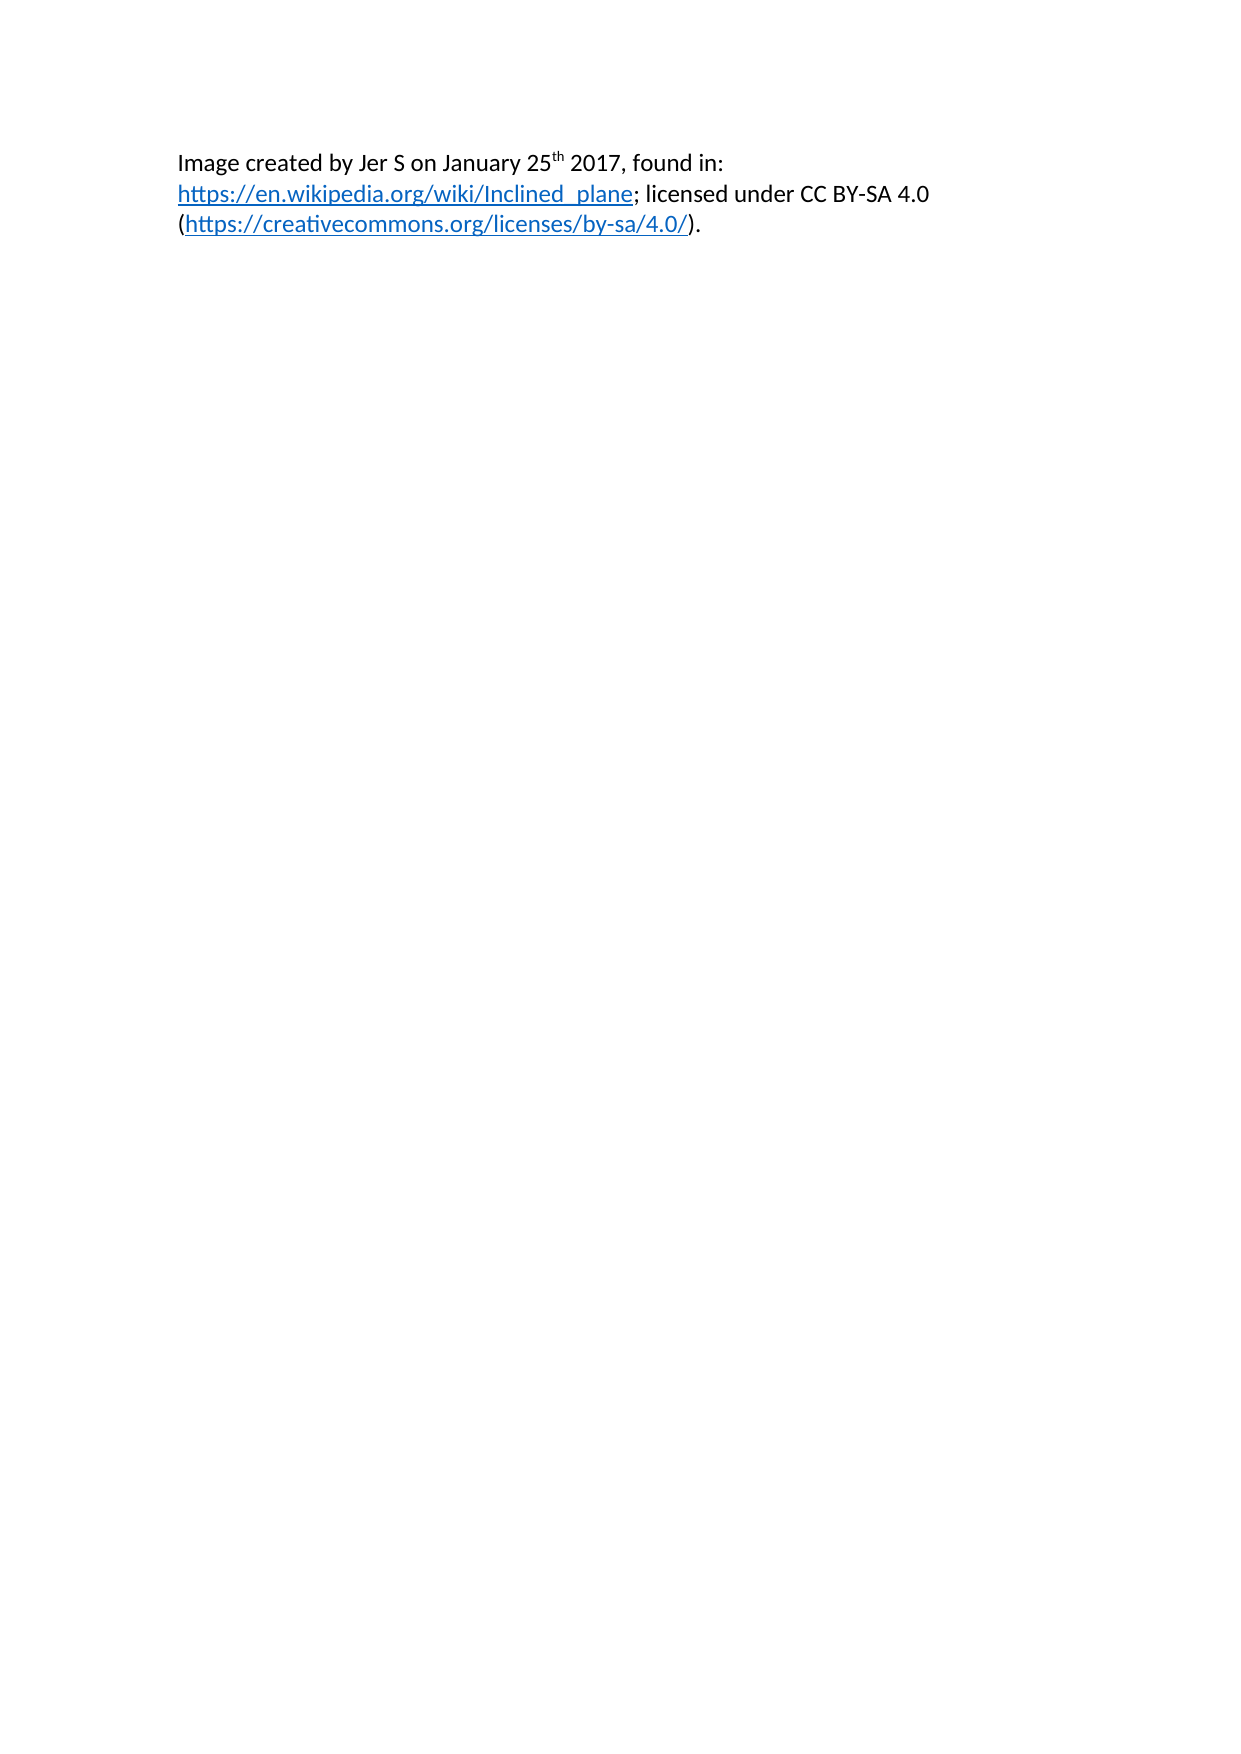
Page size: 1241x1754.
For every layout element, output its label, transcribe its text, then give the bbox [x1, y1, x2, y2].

text Image created by Jer S on January 25th 2017, found in: https://en.wikipedia.org/wiki/Inclined_plane; licensed under CC BY-SA 4.0 (https://creativecommons.org/licenses/by-sa/4.0/). [177, 148, 1063, 239]
